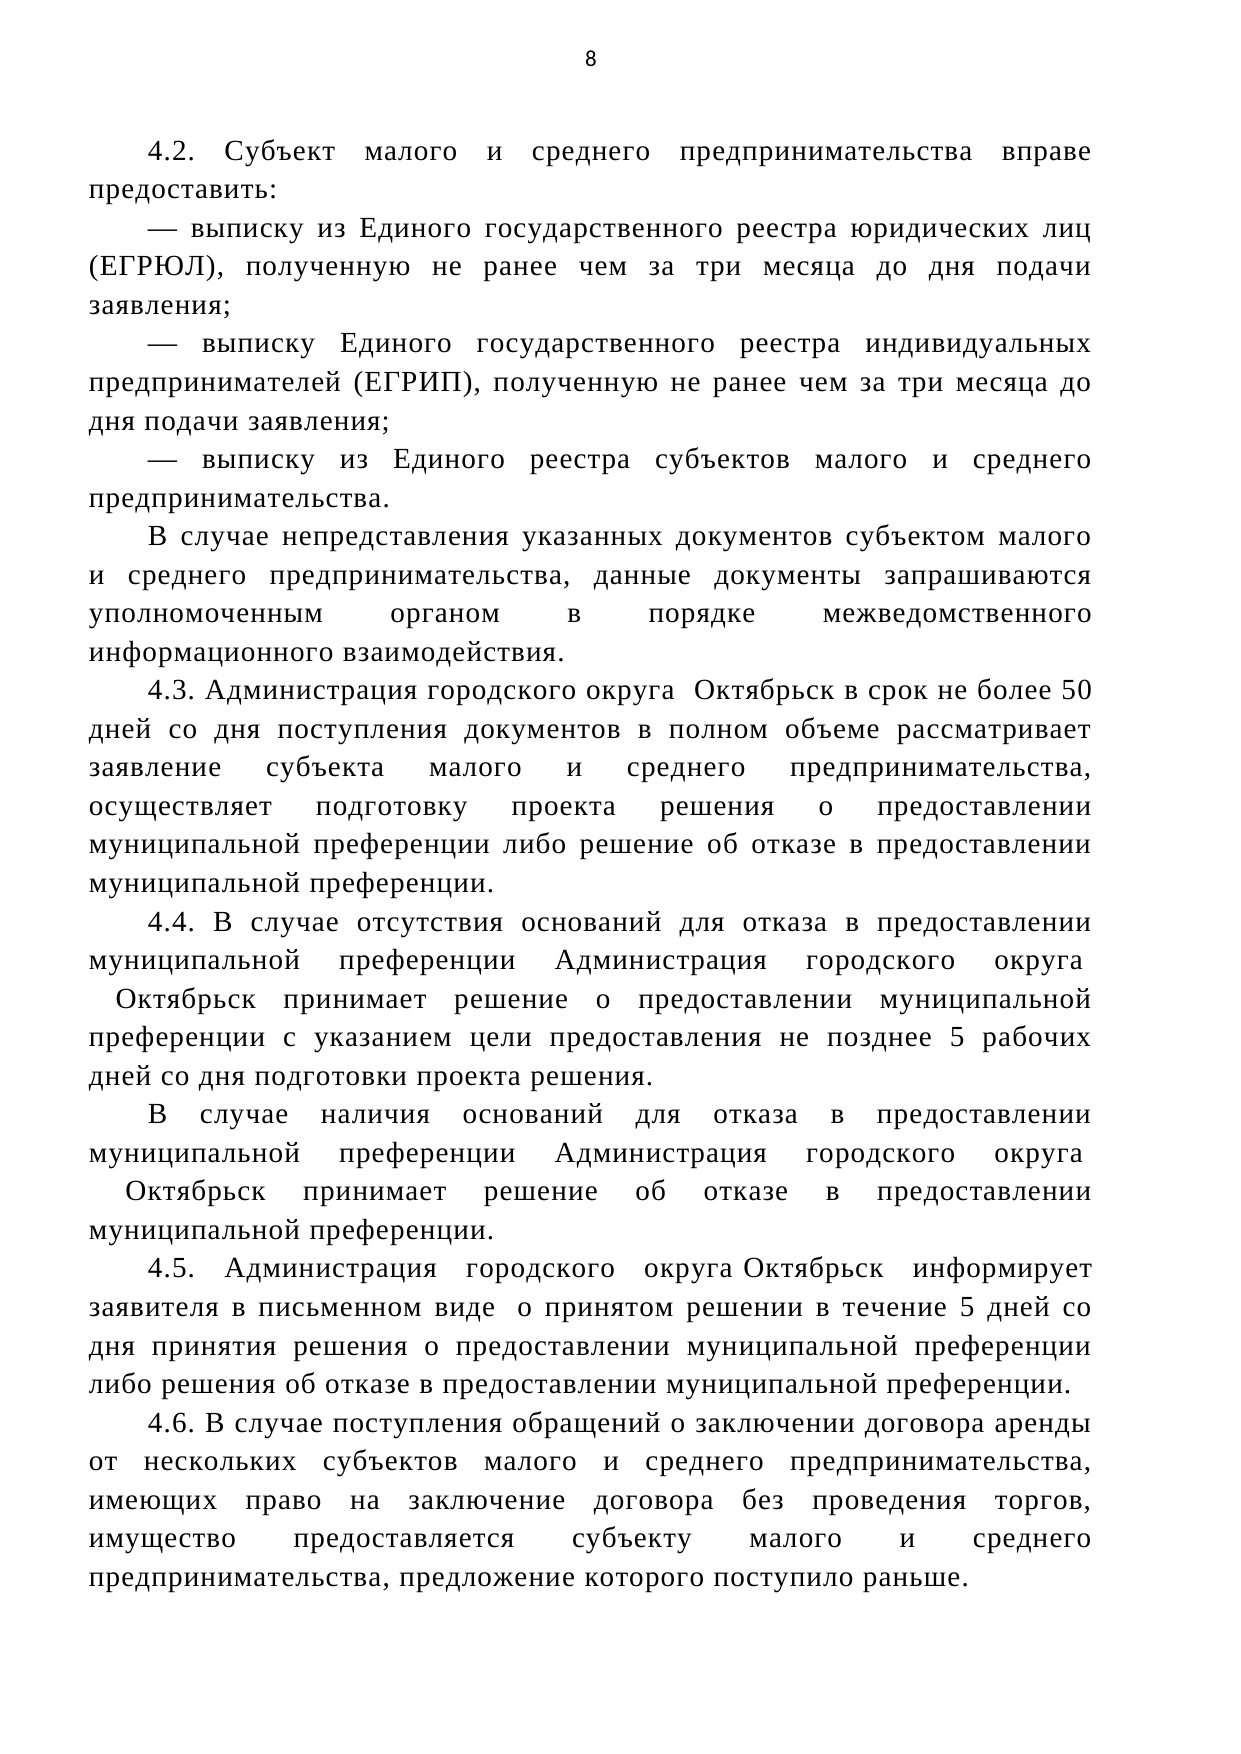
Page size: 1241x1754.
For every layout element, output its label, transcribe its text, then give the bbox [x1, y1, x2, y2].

text — выписку из Единого реестра субъектов малого и среднего предпринимательства. [89, 441, 1092, 513]
text — выписку Единого государственного реестра индивидуальных предпринимателей (ЕГРИП), полученную не ранее чем за три месяца до дня подачи заявления; [89, 326, 1092, 436]
text В случае непредставления указанных документов субъектом малого и среднего предпринимательства, данные документы запрашиваются уполномоченным органом в порядке межведомственного информационного взаимодействия. [89, 518, 1092, 667]
text 4.4. В случае отсутствия оснований для отказа в предоставлении муниципальной преференции Администрация городского округа Октябрьск принимает решение о предоставлении муниципальной преференции с указанием цели предоставления не позднее 5 рабочих дней со дня подготовки проекта решения. [89, 904, 1092, 1091]
text 4.5. Администрация городского округа Октябрьск информирует заявителя в письменном виде о принятом решении в течение 5 дней со дня принятия решения о предоставлении муниципальной преференции либо решения об отказе в предоставлении муниципальной преференции. [89, 1251, 1092, 1400]
text 4.3. Администрация городского округа Октябрьск в срок не более 50 дней со дня поступления документов в полном объеме рассматривает заявление субъекта малого и среднего предпринимательства, осуществляет подготовку проекта решения о предоставлении муниципальной преференции либо решение об отказе в предоставлении муниципальной преференции. [89, 672, 1092, 899]
text 4.2. Субъект малого и среднего предпринимательства вправе предоставить: [89, 133, 1092, 205]
text 4.6. В случае поступления обращений о заключении договора аренды от нескольких субъектов малого и среднего предпринимательства, имеющих право на заключение договора без проведения торгов, имущество предоставляется субъекту малого и среднего предпринимательства, предложение которого поступило раньше. [89, 1405, 1092, 1592]
text — выписку из Единого государственного реестра юридических лиц (ЕГРЮЛ), полученную не ранее чем за три месяца до дня подачи заявления; [89, 210, 1092, 321]
text В случае наличия оснований для отказа в предоставлении муниципальной преференции Администрация городского округа Октябрьск принимает решение об отказе в предоставлении муниципальной преференции. [89, 1096, 1092, 1246]
